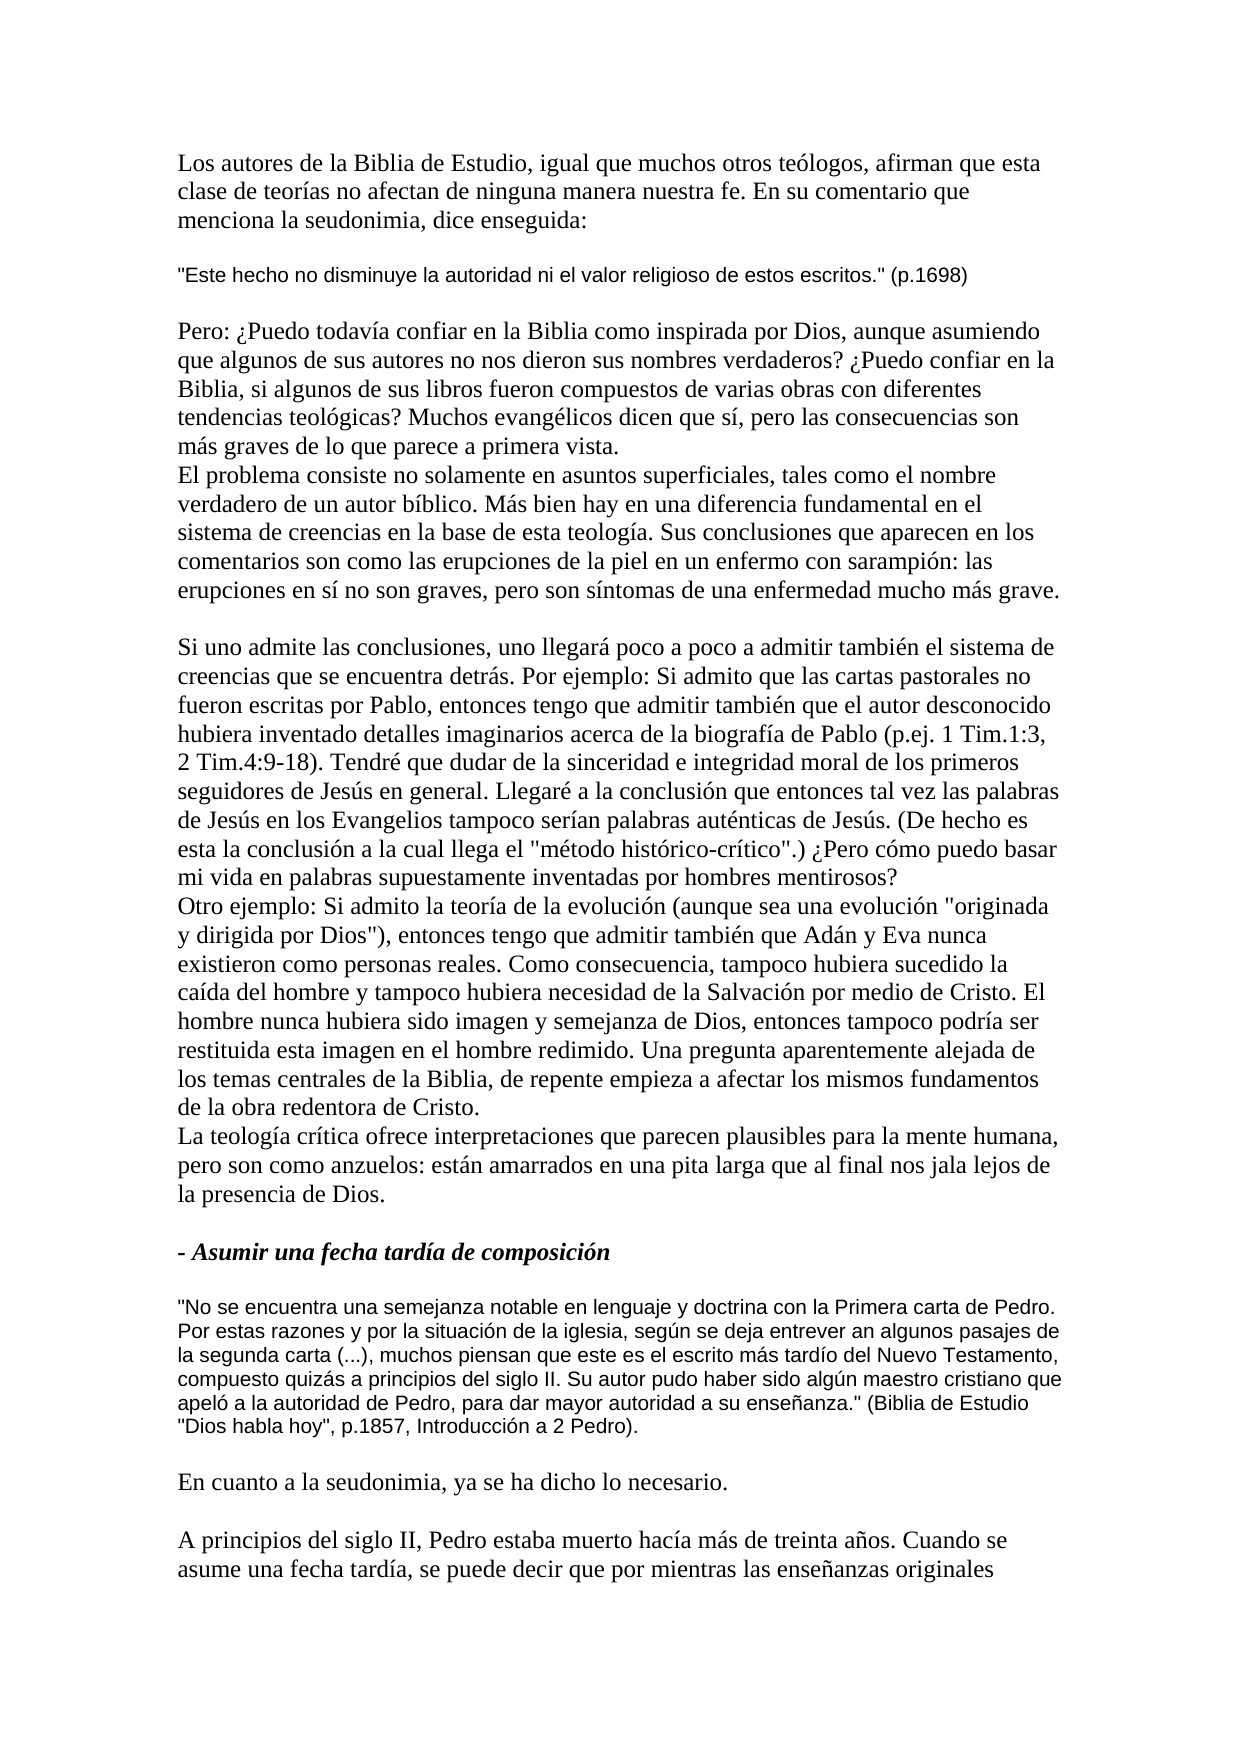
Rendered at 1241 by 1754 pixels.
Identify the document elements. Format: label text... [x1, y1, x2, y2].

text Los autores de la Biblia de Estudio, igual que muchos otros teólogos, afirman que esta clase de teorías no afectan de ninguna manera nuestra fe. En su comentario que menciona la seudonimia, dice enseguida: [177, 148, 1063, 234]
text "Este hecho no disminuye la autoridad ni el valor religioso de estos escritos." (p.1698) [177, 263, 1063, 287]
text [177, 1525, 1063, 1583]
text En cuanto a la seudonimia, ya se ha dicho lo necesario. [177, 1467, 1063, 1496]
text Pero: ¿Puedo todavía confiar en la Biblia como inspirada por Dios, aunque asumiendo que algunos de sus autores no nos dieron sus nombres verdaderos? ¿Puedo confiar en la Biblia, si algunos de sus libros fueron compuestos de varias obras con diferentes tendencias teológicas? Muchos evangélicos dicen que sí, pero las consecuencias son más graves de lo que parece a primera vista. El problema consiste no solamente en asuntos superficiales, tales como el nombre verdadero de un autor bíblico. Más bien hay en una diferencia fundamental en el sistema de creencias en la base de esta teología. Sus conclusiones que aparecen en los comentarios son como las erupciones de la piel en un enfermo con sarampión: las erupciones en sí no son graves, pero son síntomas de una enfermedad mucho más grave. Si uno admite las conclusiones, uno llegará poco a poco a admitir también el sistema de creencias que se encuentra detrás. Por ejemplo: Si admito que las cartas pastorales no fueron escritas por Pablo, entonces tengo que admitir también que el autor desconocido hubiera inventado detalles imaginarios acerca de la biografía de Pablo (p.ej. 1 Tim.1:3, 2 Tim.4:9-18). Tendré que dudar de la sinceridad e integridad moral de los primeros seguidores de Jesús en general. Llegaré a la conclusión que entonces tal vez las palabras de Jesús en los Evangelios tampoco serían palabras auténticas de Jesús. (De hecho es esta la conclusión a la cual llega el "método histórico-crítico".) ¿Pero cómo puedo basar mi vida en palabras supuestamente inventadas por hombres mentirosos? Otro ejemplo: Si admito la teoría de la evolución (aunque sea una evolución "originada y dirigida por Dios"), entonces tengo que admitir también que Adán y Eva nunca existieron como personas reales. Como consecuencia, tampoco hubiera sucedido la caída del hombre y tampoco hubiera necesidad de la Salvación por medio de Cristo. El hombre nunca hubiera sido imagen y semejanza de Dios, entonces tampoco podría ser restituida esta imagen en el hombre redimido. Una pregunta aparentemente alejada de los temas centrales de la Biblia, de repente empieza a afectar los mismos fundamentos de la obra redentora de Cristo. La teología crítica ofrece interpretaciones que parecen plausibles para la mente humana, pero son como anzuelos: están amarrados en una pita larga que al final nos jala lejos de la presencia de Dios. [177, 316, 1063, 1207]
text - Asumir una fecha tardía de composición [177, 1237, 1063, 1265]
text "No se encuentra una semejanza notable en lenguaje y doctrina con la Primera carta de Pedro. Por estas razones y por la situación de la iglesia, según se deja entrever an algunos pasajes de la segunda carta (...), muchos piensan que este es el escrito más tardío del Nuevo Testamento, compuesto quizás a principios del siglo II. Su autor pudo haber sido algún maestro cristiano que apeló a la autoridad de Pedro, para dar mayor autoridad a su enseñanza." (Biblia de Estudio "Dios habla hoy", p.1857, Introducción a 2 Pedro). [177, 1294, 1063, 1438]
